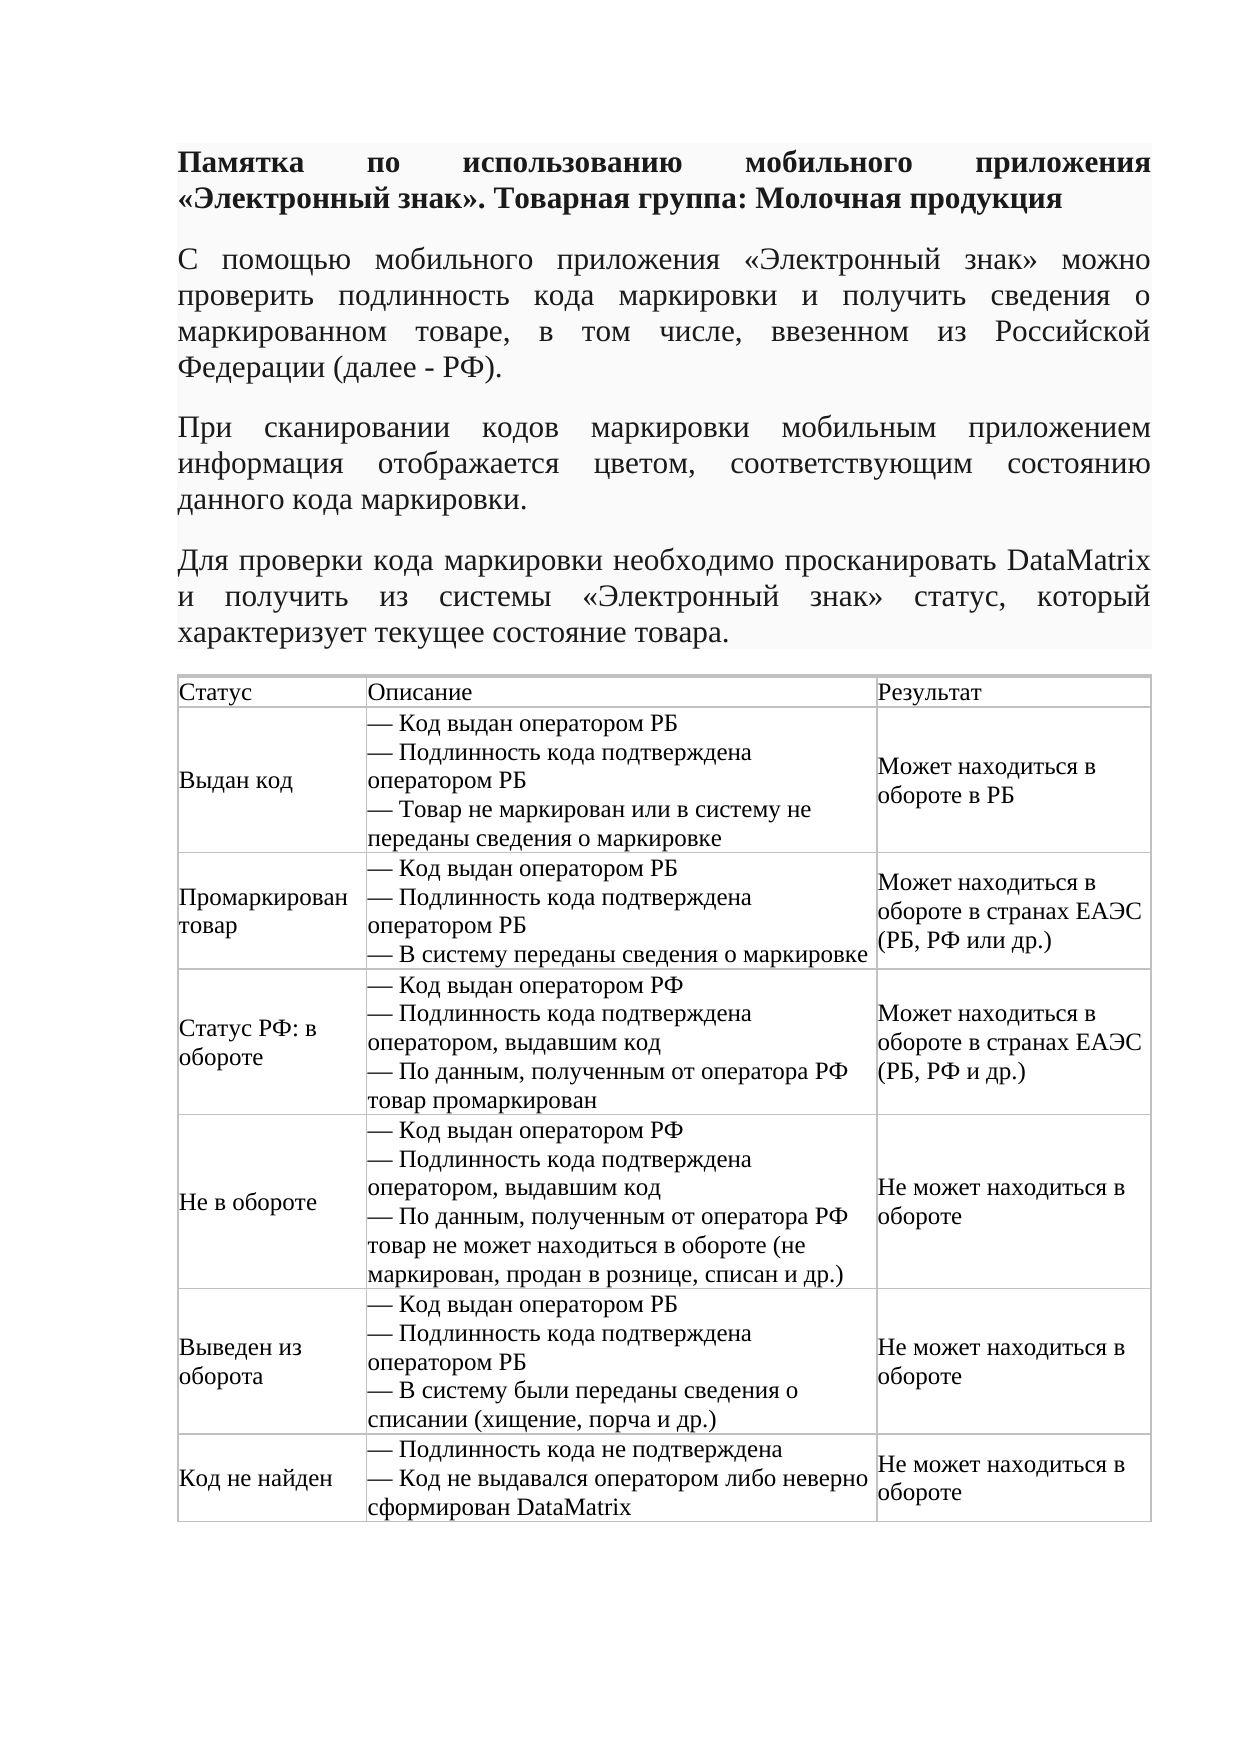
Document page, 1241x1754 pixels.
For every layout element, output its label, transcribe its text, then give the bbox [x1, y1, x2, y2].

text При сканировании кодов маркировки мобильным приложением информация отображается цветом, соответствующим состоянию данного кода маркировки. [177, 409, 1152, 517]
table_cell Выдан код [179, 708, 366, 852]
table_cell Может находиться в обороте в странах ЕАЭС (РБ, РФ и др.) [878, 970, 1150, 1113]
table_cell Может находиться в обороте в странах ЕАЭС (РБ, РФ или др.) [878, 853, 1150, 968]
table_header Результат [878, 678, 1150, 706]
table_cell — Код выдан оператором РБ — Подлинность кода подтверждена оператором РБ — В систему переданы сведения о маркировке [367, 853, 876, 968]
table_cell Статус РФ: в обороте [179, 970, 366, 1113]
table_cell Не в обороте [179, 1115, 366, 1287]
text Памятка по использованию мобильного приложения «Электронный знак». Товарная группа: Молочная продукция [177, 143, 1152, 215]
table_cell Может находиться в обороте в РБ [878, 708, 1150, 852]
table_cell Не может находиться в обороте [878, 1289, 1150, 1433]
table_cell — Код выдан оператором РФ — Подлинность кода подтверждена оператором, выдавшим код — По данным, полученным от оператора РФ товар не может находиться в обороте (не маркирован, продан в рознице, списан и др.) [367, 1115, 876, 1287]
table_cell — Подлинность кода не подтверждена — Код не выдавался оператором либо неверно сформирован DataMatrix [367, 1435, 876, 1521]
table_cell Выведен из оборота [179, 1289, 366, 1433]
table_cell Не может находиться в обороте [878, 1435, 1150, 1521]
table_cell Не может находиться в обороте [878, 1115, 1150, 1287]
table_header Статус [179, 678, 366, 706]
table_cell Промаркирован товар [179, 853, 366, 968]
text Для проверки кода маркировки необходимо просканировать DataMatrix и получить из системы «Электронный знак» статус, который характеризует текущее состояние товара. [177, 542, 1152, 649]
table_cell — Код выдан оператором РБ — Подлинность кода подтверждена оператором РБ — Товар не маркирован или в систему не переданы сведения о маркировке [367, 708, 876, 852]
table_cell — Код выдан оператором РБ — Подлинность кода подтверждена оператором РБ — В систему были переданы сведения о списании (хищение, порча и др.) [367, 1289, 876, 1433]
table_header Описание [367, 678, 876, 706]
table_cell — Код выдан оператором РФ — Подлинность кода подтверждена оператором, выдавшим код — По данным, полученным от оператора РФ товар промаркирован [367, 970, 876, 1113]
table_cell Код не найден [179, 1435, 366, 1521]
text С помощью мобильного приложения «Электронный знак» можно проверить подлинность кода маркировки и получить сведения о маркированном товаре, в том числе, ввезенном из Российской Федерации (далее - РФ). [177, 240, 1152, 384]
